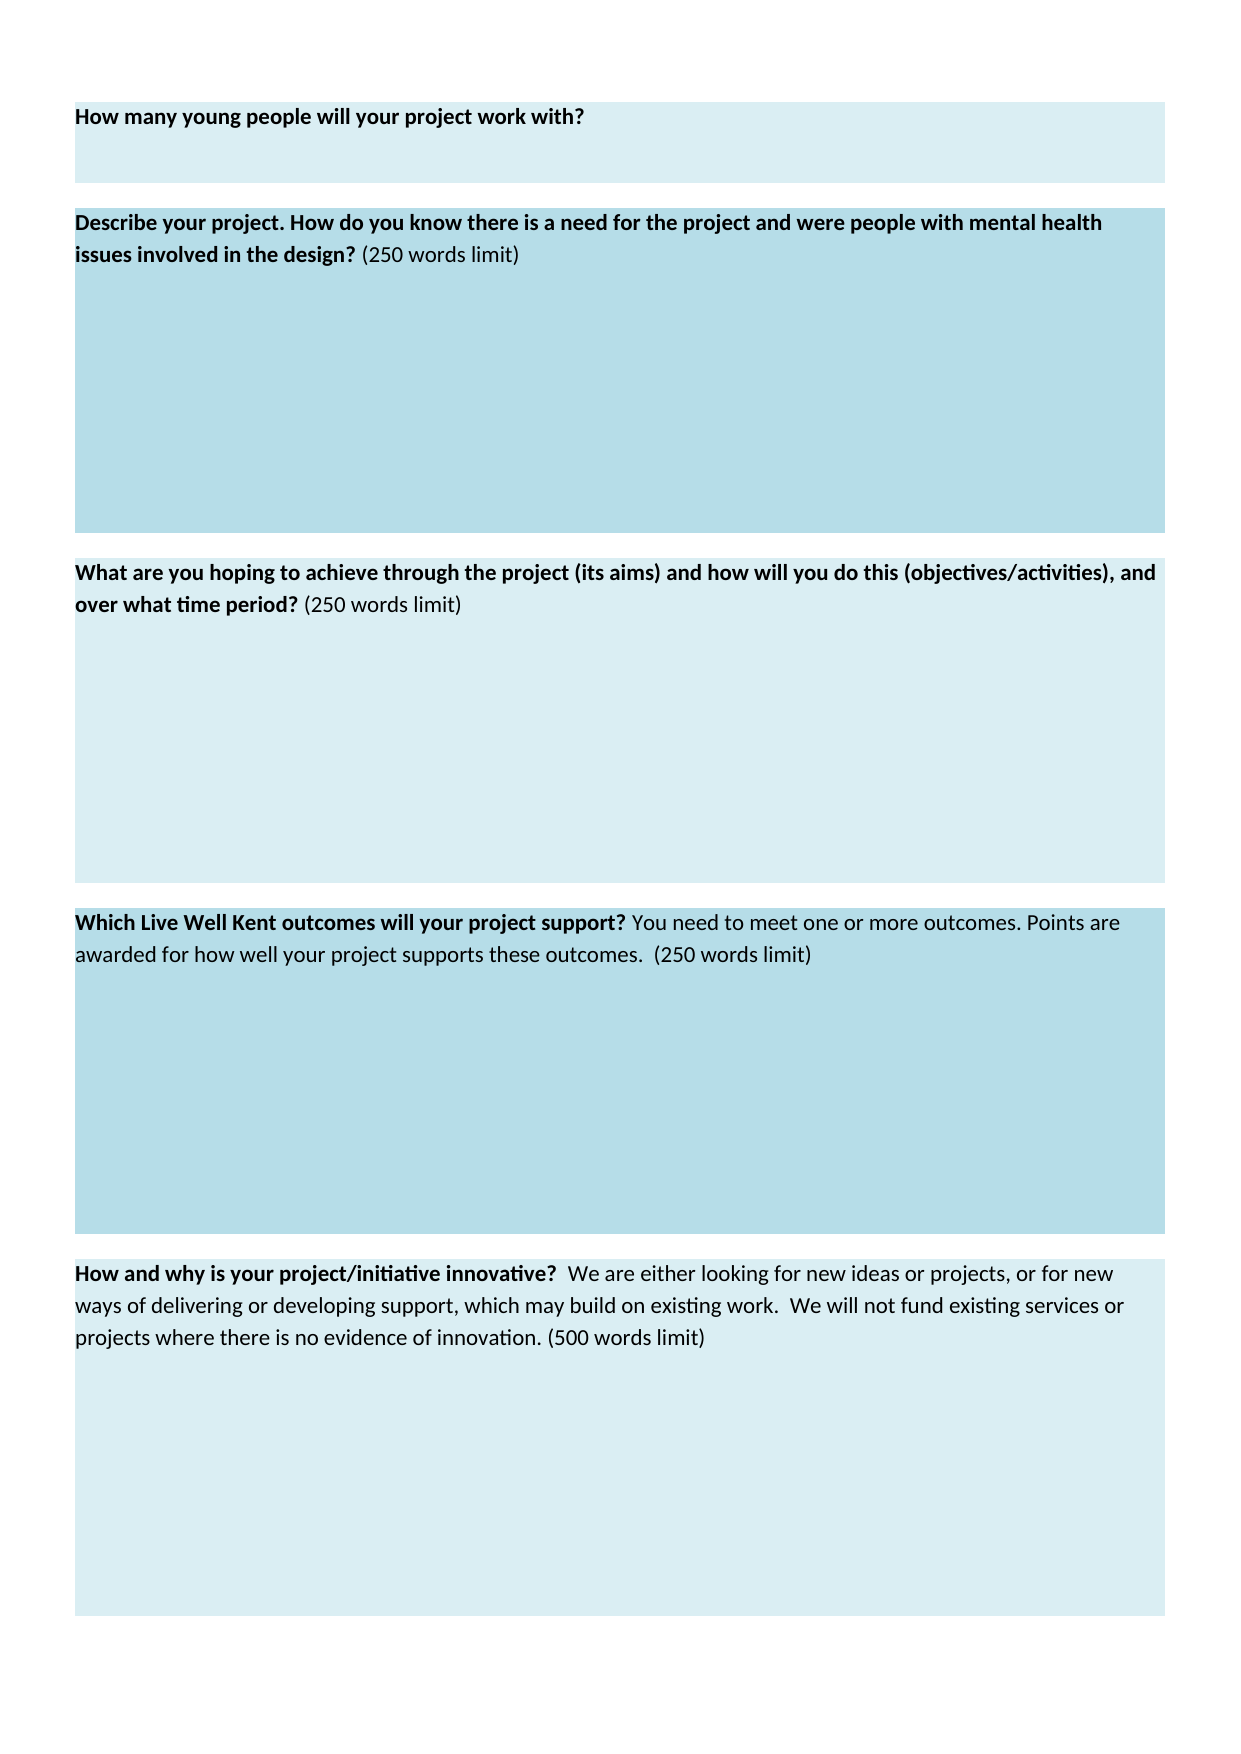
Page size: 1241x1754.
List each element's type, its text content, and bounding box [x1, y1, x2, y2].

text Describe your project. How do you know there is a need for the project and were people with mental health issues involved in the design? (250 words limit) [75, 208, 1165, 268]
text Which Live Well Kent outcomes will your project support? You need to meet one or more outcomes. Points are awarded for how well your project supports these outcomes. (250 words limit) [75, 908, 1165, 969]
text How many young people will your project work with? [75, 102, 1165, 130]
text What are you hoping to achieve through the project (its aims) and how will you do this (objectives/activities), and over what time period? (250 words limit) [75, 558, 1165, 618]
text How and why is your project/initiative innovative? We are either looking for new ideas or projects, or for new ways of delivering or developing support, which may build on existing work. We will not fund existing services or projects where there is no evidence of innovation. (500 words limit) [75, 1259, 1165, 1351]
